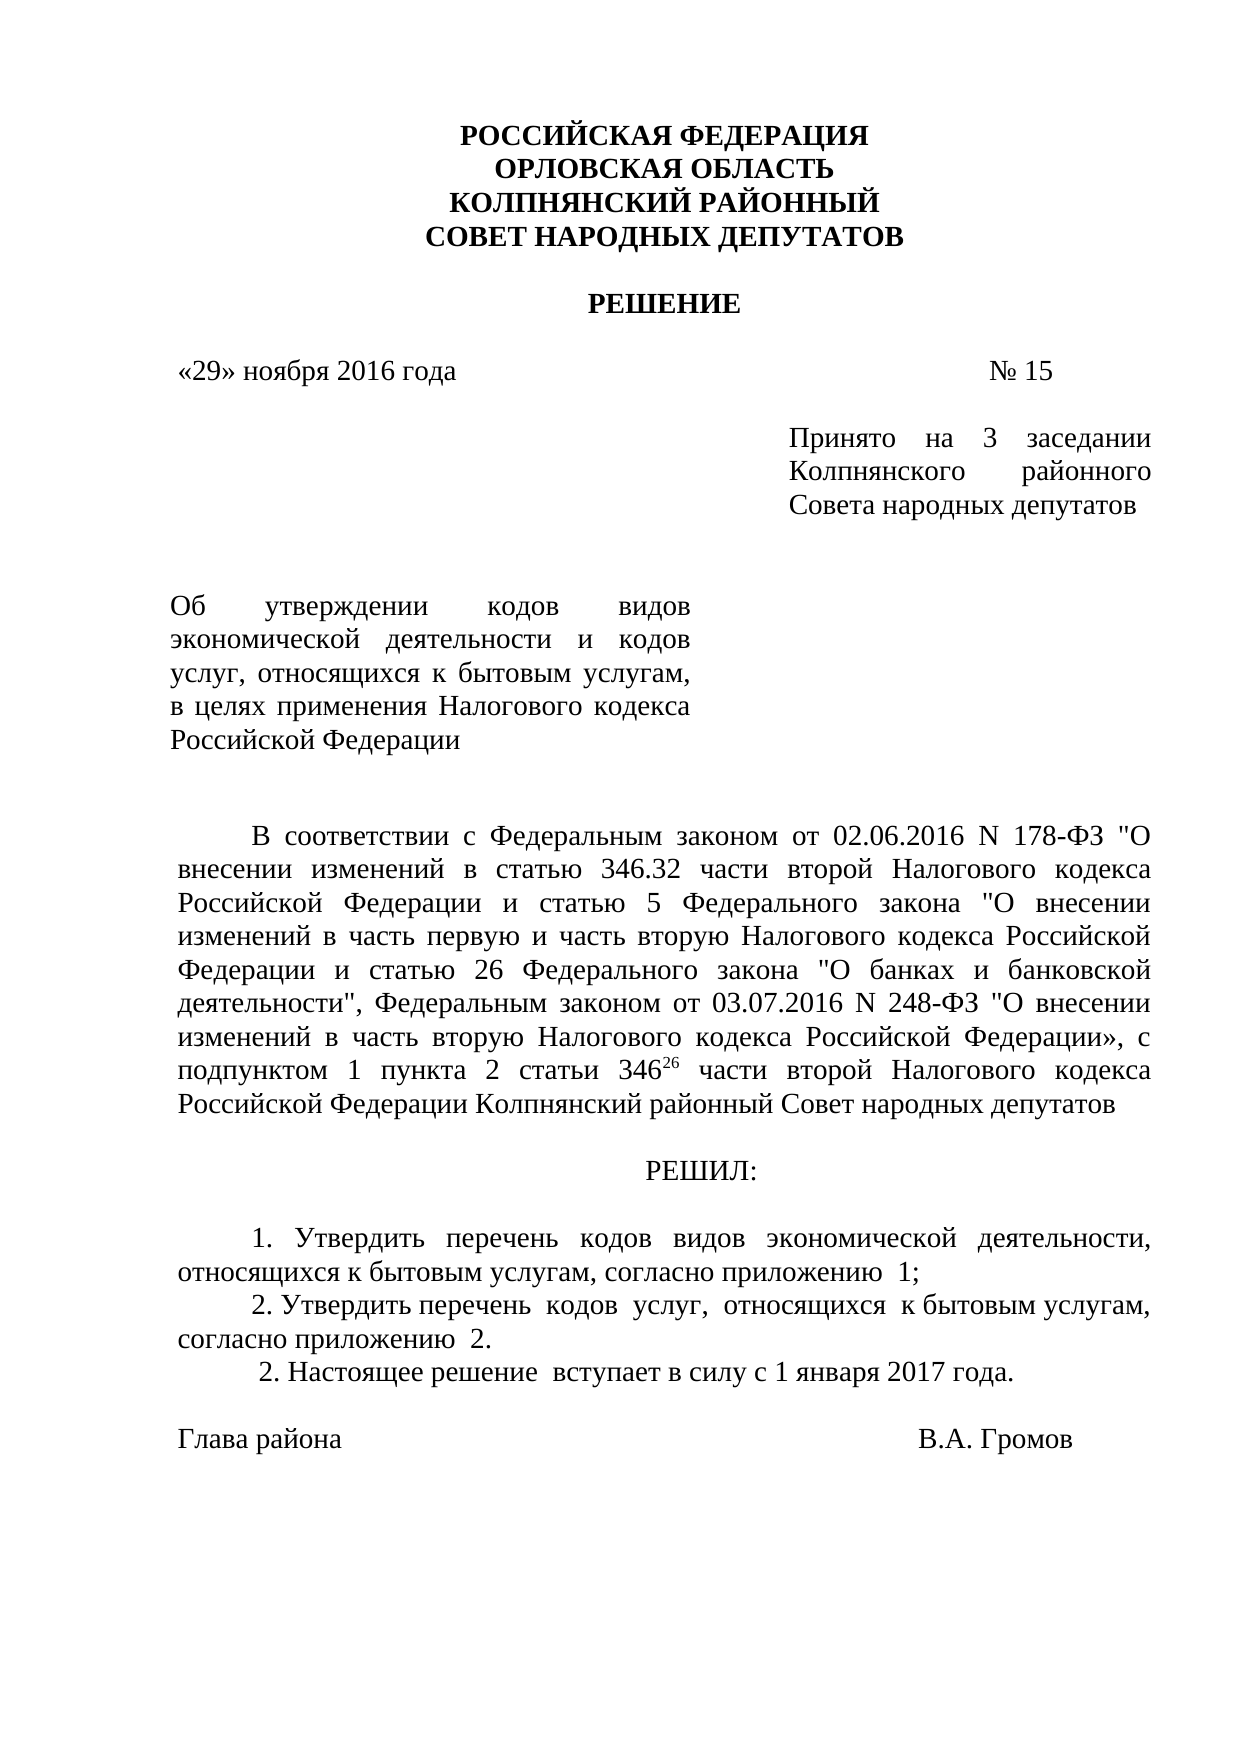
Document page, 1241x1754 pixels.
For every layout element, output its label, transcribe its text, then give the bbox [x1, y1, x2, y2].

text 2. Настоящее решение вступает в силу с 1 января 2017 года. [177, 1354, 1152, 1388]
text «29» ноября 2016 года № 15 [177, 353, 1152, 386]
text КОЛПНЯНСКИЙ РАЙОННЫЙ [177, 185, 1152, 219]
table_header Об утверждении кодов видов экономической деятельности и кодов услуг, относящихся к бытовым услугам, в целях применения Налогового кодекса Российской Федерации [159, 588, 702, 789]
text РОССИЙСКАЯ ФЕДЕРАЦИЯ [177, 118, 1152, 152]
text РЕШИЛ: [177, 1153, 1152, 1187]
text ОРЛОВСКАЯ ОБЛАСТЬ [177, 152, 1152, 185]
table_header Принято на 3 заседании Колпнянского районного Совета народных депутатов [777, 420, 1163, 554]
text Глава района В.А. Громов [177, 1421, 1152, 1455]
text В соответствии с Федеральным законом от 02.06.2016 N 178-ФЗ "О внесении изменений в статью 346.32 части второй Налогового кодекса Российской Федерации и статью 5 Федерального закона "О внесении изменений в часть первую и часть вторую Налогового кодекса Российской Федерации и статью 26 Федерального закона "О банках и банковской деятельности", Федеральным законом от 03.07.2016 N 248-ФЗ "О внесении изменений в часть вторую Налогового кодекса Российской Федерации», с подпунктом 1 пункта 2 статьи 34626 части второй Налогового кодекса Российской Федерации Колпнянский районный Совет народных депутатов [177, 818, 1152, 1119]
text СОВЕТ НАРОДНЫХ ДЕПУТАТОВ [177, 219, 1152, 252]
text 1. Утвердить перечень кодов видов экономической деятельности, относящихся к бытовым услугам, согласно приложению 1; [177, 1220, 1152, 1287]
text РЕШЕНИЕ [177, 286, 1152, 319]
text 2. Утвердить перечень кодов услуг, относящихся к бытовым услугам, согласно приложению 2. [177, 1287, 1152, 1354]
